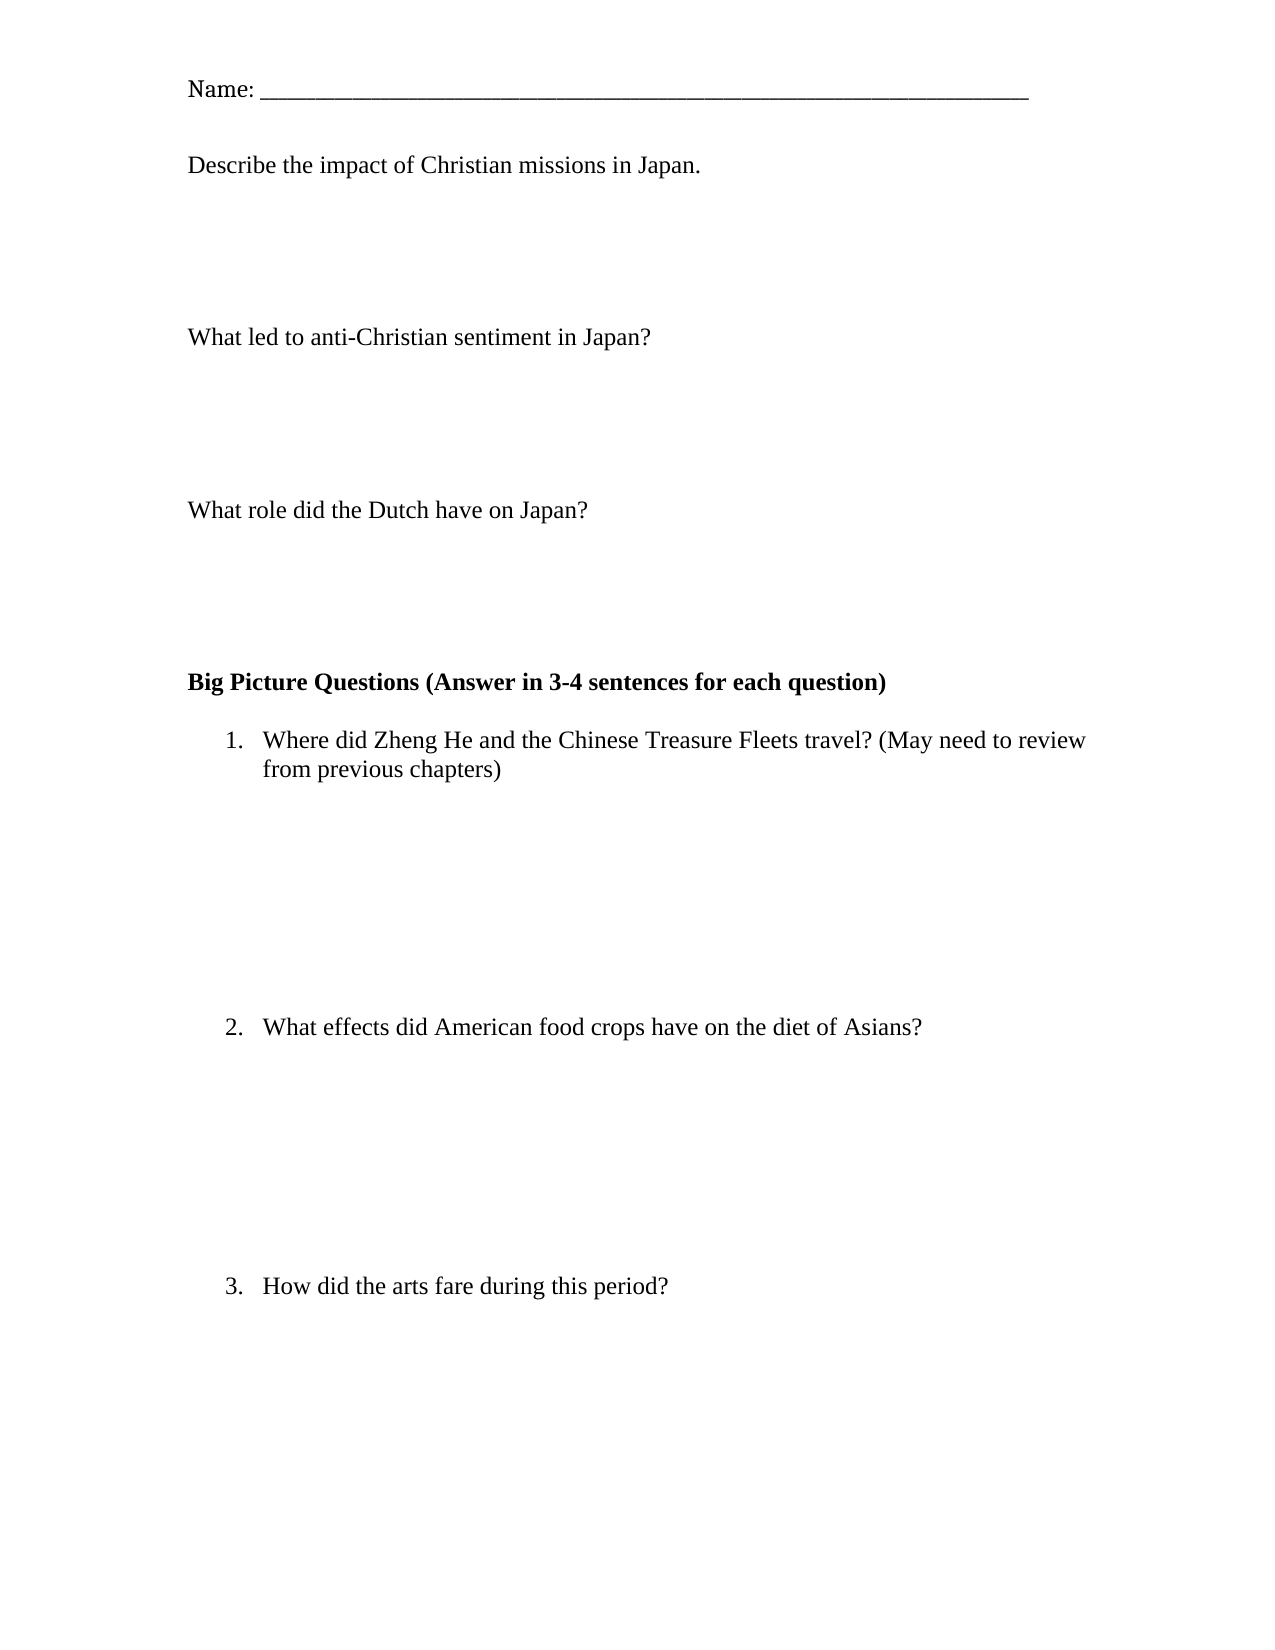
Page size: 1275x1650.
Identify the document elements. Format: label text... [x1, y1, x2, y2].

text Describe the impact of Christian missions in Japan. [187, 150, 1087, 179]
text Big Picture Questions (Answer in 3-4 sentences for each question) [187, 667, 1087, 696]
list Where did Zheng He and the Chinese Treasure Fleets travel? (May need to review from previous chapters) [225, 725, 1087, 782]
list How did the arts fare during this period? [225, 1271, 1087, 1300]
text What led to anti-Christian sentiment in Japan? [187, 322, 1087, 351]
text What role did the Dutch have on Japan? [187, 495, 1087, 524]
list What effects did American food crops have on the diet of Asians? [225, 1012, 1087, 1041]
